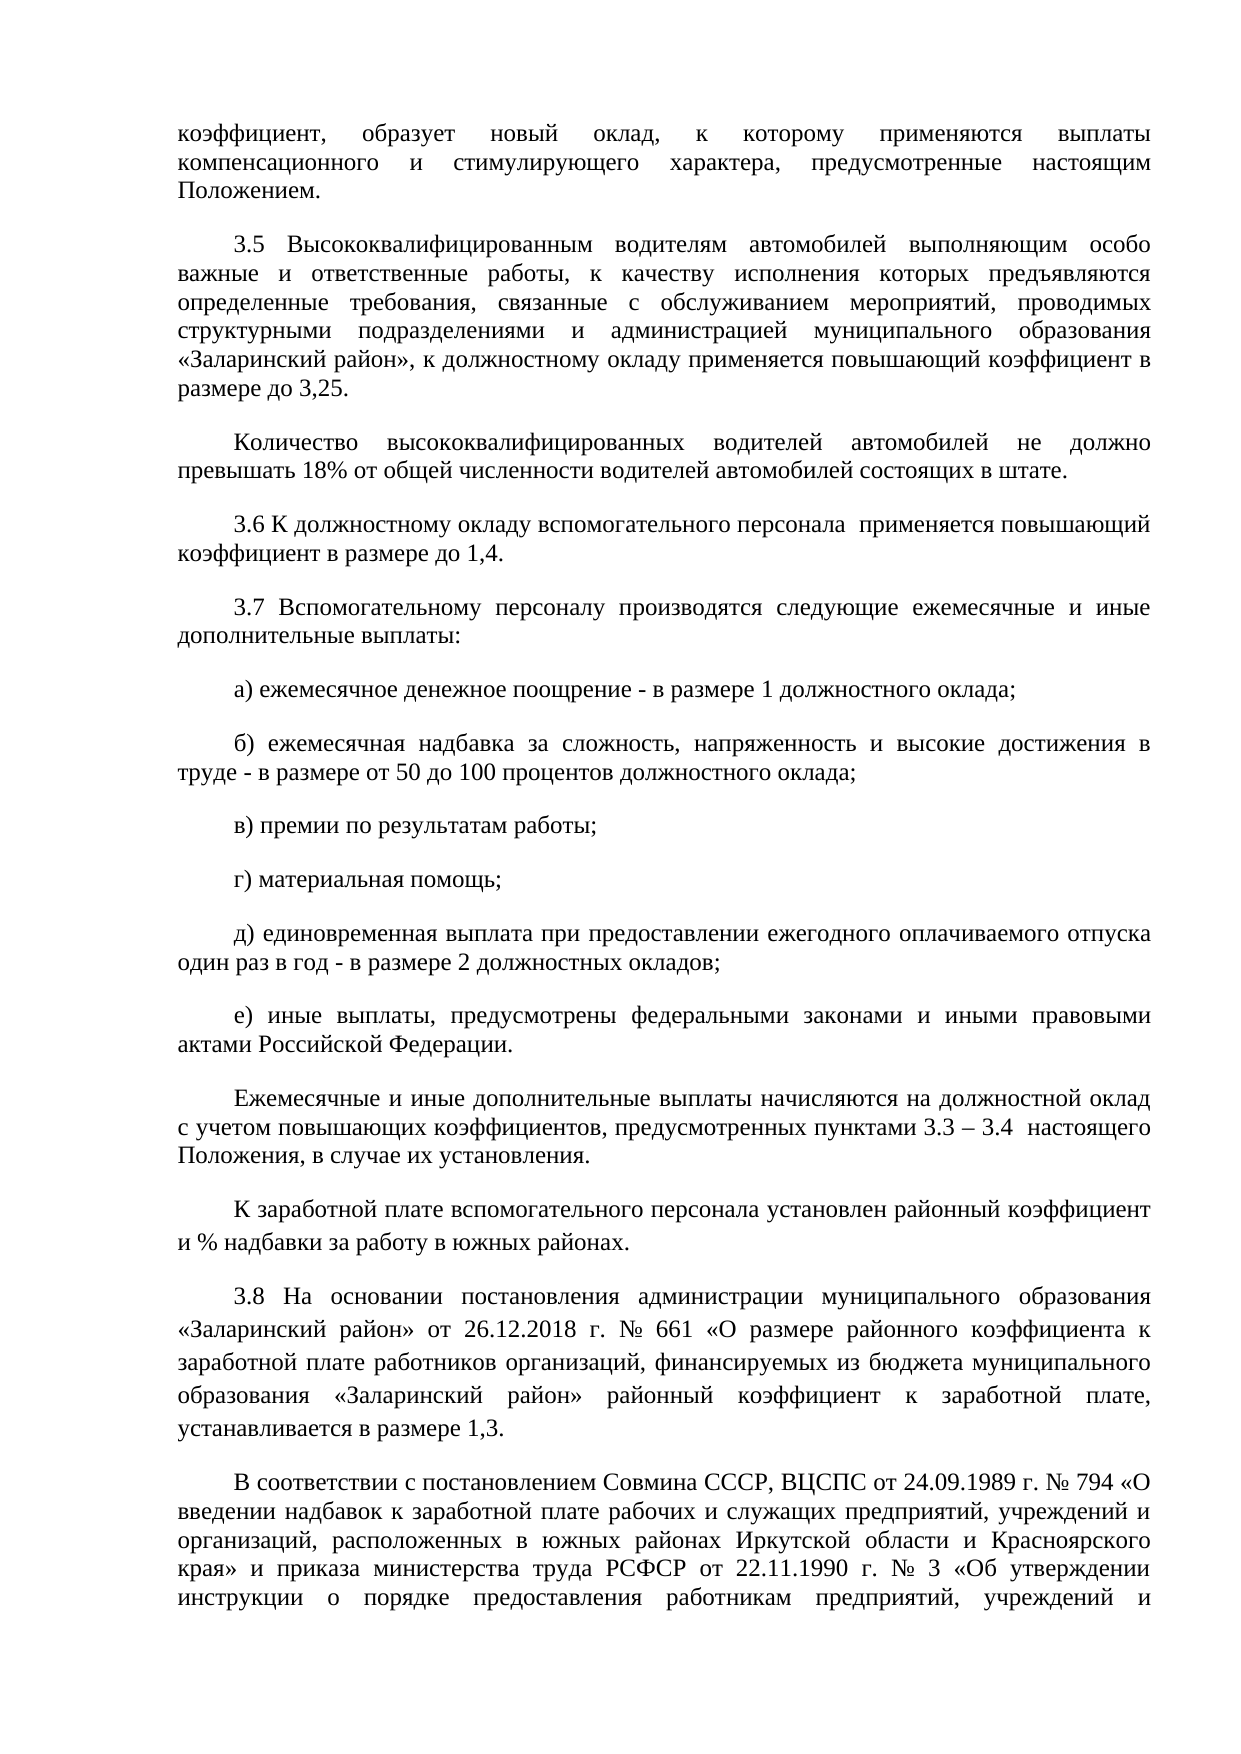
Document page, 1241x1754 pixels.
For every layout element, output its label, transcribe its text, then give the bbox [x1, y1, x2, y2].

text 3.7 Вспомогательному персоналу производятся следующие ежемесячные и иные дополнительные выплаты: [177, 592, 1152, 649]
text Ежемесячные и иные дополнительные выплаты начисляются на должностной оклад с учетом повышающих коэффициентов, предусмотренных пунктами 3.3 – 3.4 настоящего Положения, в случае их установления. [177, 1083, 1152, 1169]
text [177, 1467, 1152, 1611]
text а) ежемесячное денежное поощрение - в размере 1 должностного оклада; [177, 674, 1152, 703]
text 3.5 Высококвалифицированным водителям автомобилей выполняющим особо важные и ответственные работы, к качеству исполнения которых предъявляются определенные требования, связанные с обслуживанием мероприятий, проводимых структурными подразделениями и администрацией муниципального образования «Заларинский район», к должностному окладу применяется повышающий коэффициент в размере до 3,25. [177, 229, 1152, 402]
text г) материальная помощь; [177, 864, 1152, 893]
text д) единовременная выплата при предоставлении ежегодного оплачиваемого отпуска один раз в год - в размере 2 должностных окладов; [177, 918, 1152, 976]
text е) иные выплаты, предусмотрены федеральными законами и иными правовыми актами Российской Федерации. [177, 1001, 1152, 1058]
text в) премии по результатам работы; [177, 811, 1152, 839]
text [177, 118, 1152, 204]
text К заработной плате вспомогательного персонала установлен районный коэффициент и % надбавки за работу в южных районах. [177, 1194, 1152, 1256]
text 3.6 К должностному окладу вспомогательного персонала применяется повышающий коэффициент в размере до 1,4. [177, 509, 1152, 567]
text б) ежемесячная надбавка за сложность, напряженность и высокие достижения в труде - в размере от 50 до 100 процентов должностного оклада; [177, 728, 1152, 786]
text Количество высококвалифицированных водителей автомобилей не должно превышать 18% от общей численности водителей автомобилей состоящих в штате. [177, 427, 1152, 484]
text 3.8 На основании постановления администрации муниципального образования «Заларинский район» от 26.12.2018 г. № 661 «О размере районного коэффициента к заработной плате работников организаций, финансируемых из бюджета муниципального образования «Заларинский район» районный коэффициент к заработной плате, устанавливается в размере 1,3. [177, 1281, 1152, 1442]
